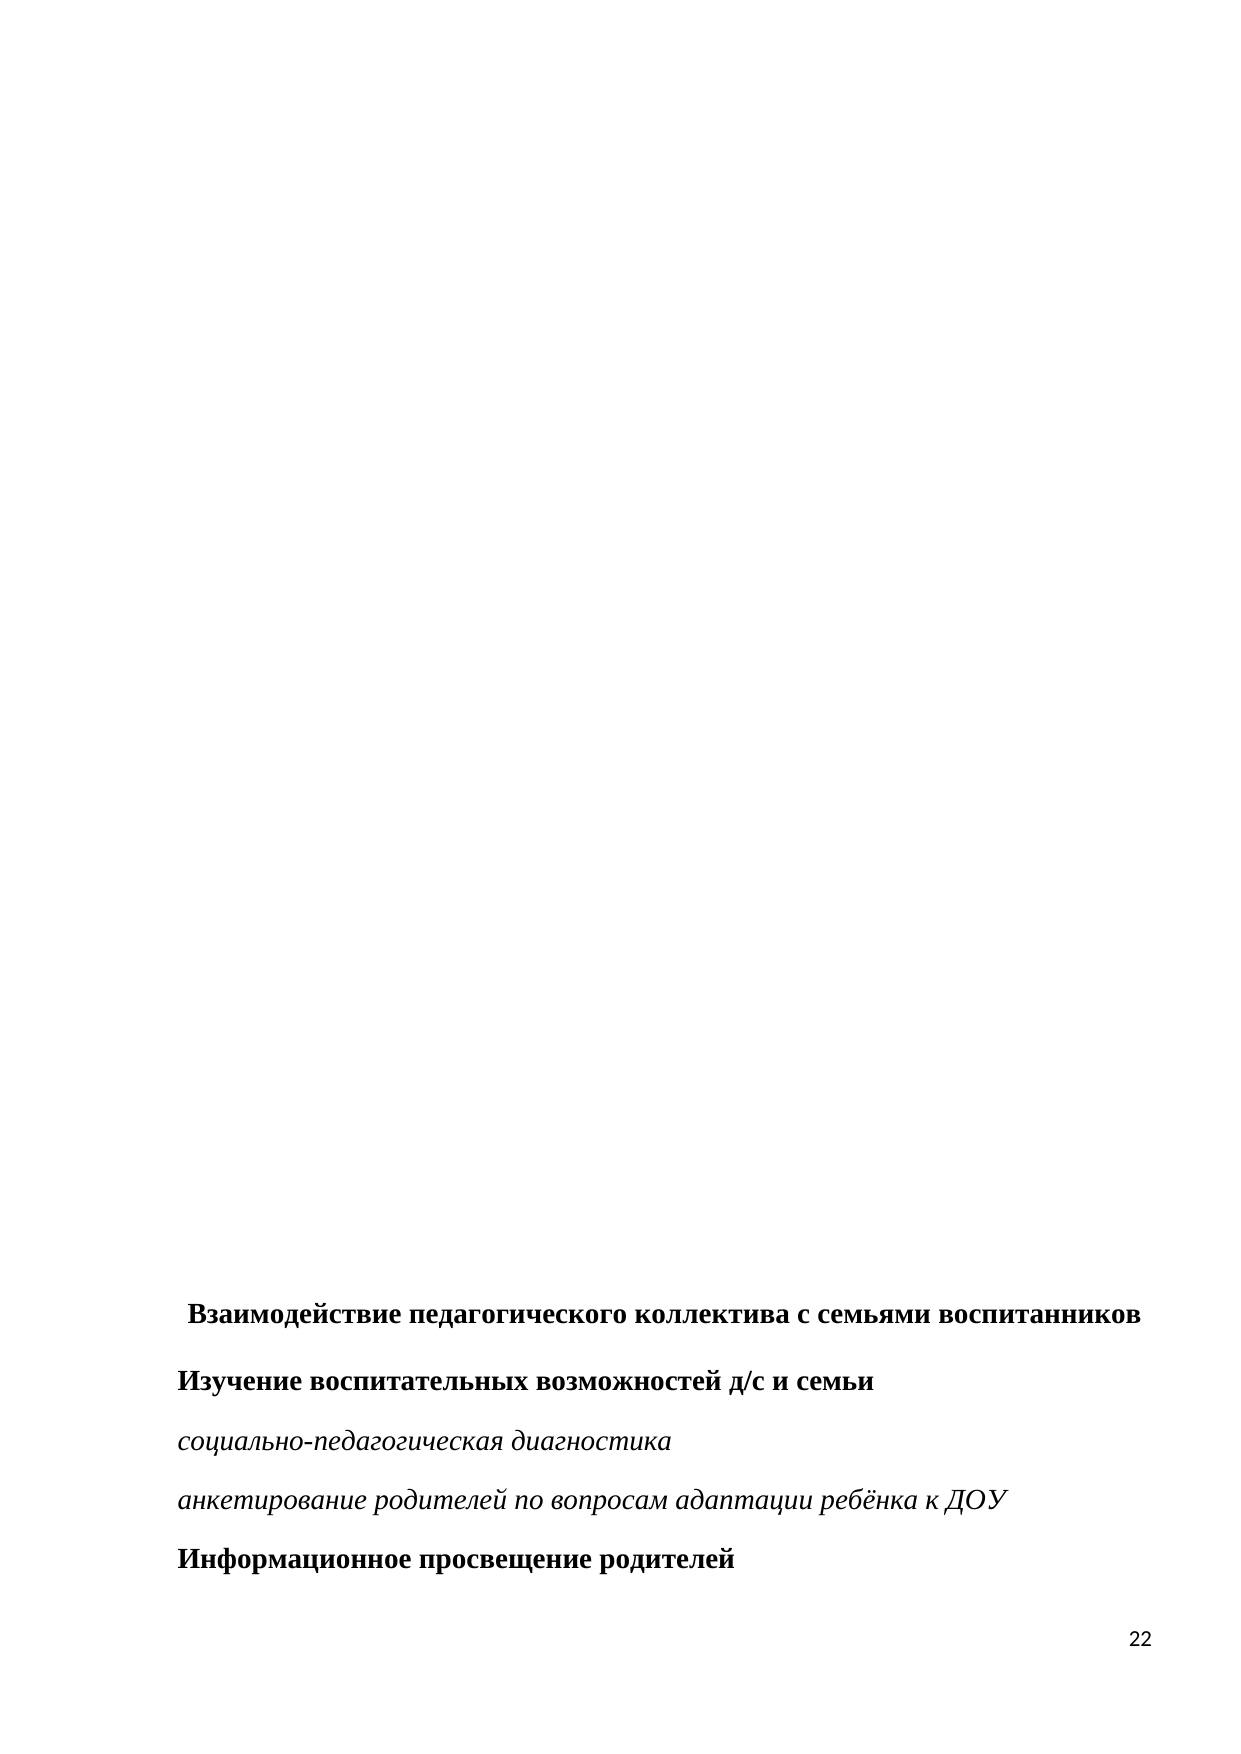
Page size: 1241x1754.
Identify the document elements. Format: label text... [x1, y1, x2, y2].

text Изучение воспитательных возможностей д/с и семьи [177, 1363, 1152, 1397]
text Взаимодействие педагогического коллектива с семьями воспитанников [177, 1296, 1152, 1330]
text социально-педагогическая диагностика [177, 1423, 1152, 1456]
text анкетирование родителей по вопросам адаптации ребёнка к ДОУ [177, 1482, 1152, 1516]
text Информационное просвещение родителей [177, 1541, 1152, 1575]
